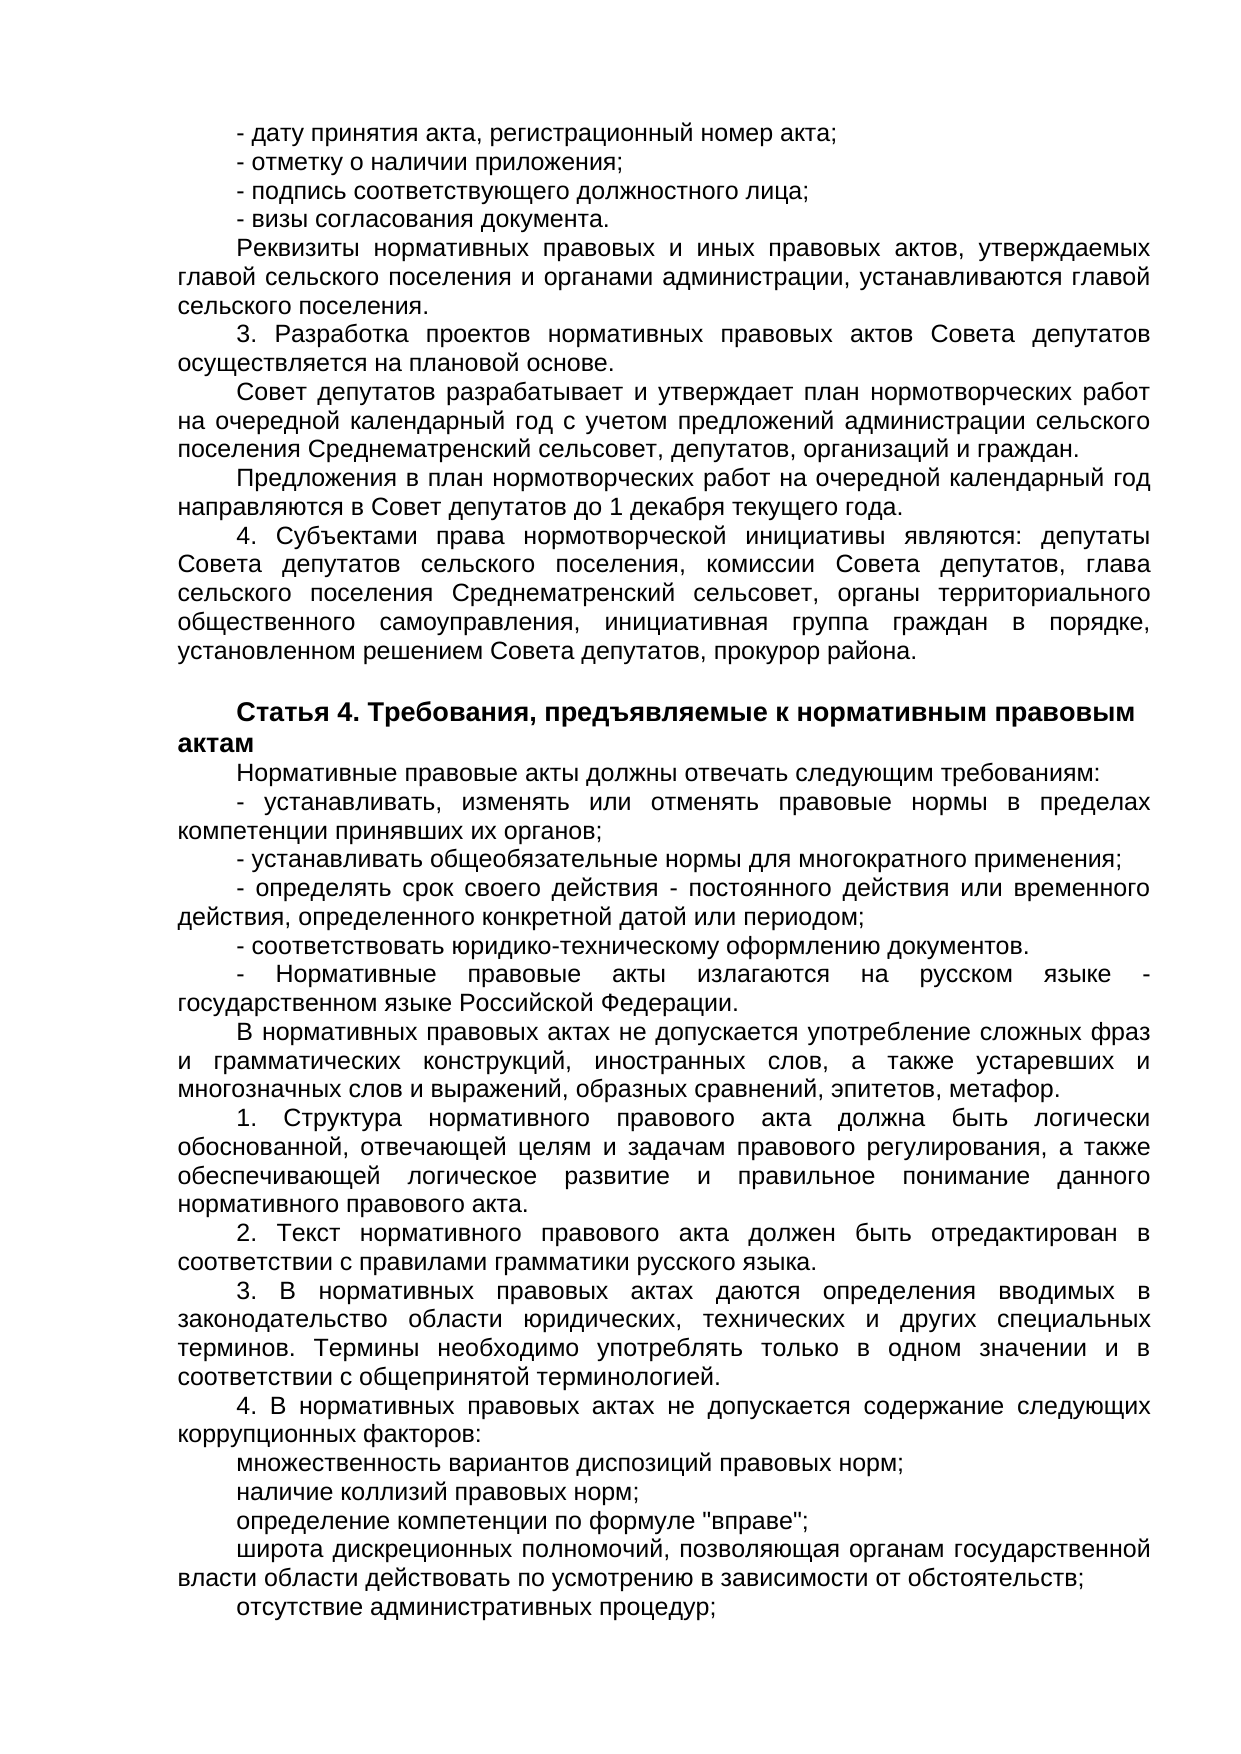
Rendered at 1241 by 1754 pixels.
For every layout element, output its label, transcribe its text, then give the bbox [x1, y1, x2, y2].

text 4. В нормативных правовых актах не допускается содержание следующих коррупционных факторов: [177, 1391, 1152, 1448]
text - соответствовать юридико-техническому оформлению документов. [177, 931, 1152, 959]
text 1. Структура нормативного правового акта должна быть логически обоснованной, отвечающей целям и задачам правового регулирования, а также обеспечивающей логическое развитие и правильное понимание данного нормативного правового акта. [177, 1103, 1152, 1218]
text - Нормативные правовые акты излагаются на русском языке - государственном языке Российской Федерации. [177, 959, 1152, 1017]
text наличие коллизий правовых норм; [177, 1477, 1152, 1506]
text Предложения в план нормотворческих работ на очередной календарный год направляются в Совет депутатов до 1 декабря текущего года. [177, 463, 1152, 521]
text - устанавливать, изменять или отменять правовые нормы в пределах компетенции принявших их органов; [177, 787, 1152, 844]
text Совет депутатов разрабатывает и утверждает план нормотворческих работ на очередной календарный год с учетом предложений администрации сельского поселения Среднематренский сельсовет, депутатов, организаций и граждан. [177, 377, 1152, 463]
text - устанавливать общеобязательные нормы для многократного применения; [177, 844, 1152, 873]
text - отметку о наличии приложения; [177, 147, 1152, 176]
text широта дискреционных полномочий, позволяющая органам государственной власти области действовать по усмотрению в зависимости от обстоятельств; [177, 1534, 1152, 1592]
text Нормативные правовые акты должны отвечать следующим требованиям: [177, 758, 1152, 787]
text В нормативных правовых актах не допускается употребление сложных фраз и грамматических конструкций, иностранных слов, а также устаревших и многозначных слов и выражений, образных сравнений, эпитетов, метафор. [177, 1017, 1152, 1103]
text 3. Разработка проектов нормативных правовых актов Совета депутатов осуществляется на плановой основе. [177, 319, 1152, 377]
text отсутствие административных процедур; [177, 1592, 1152, 1621]
text определение компетенции по формуле "вправе"; [177, 1506, 1152, 1534]
text - визы согласования документа. [177, 204, 1152, 233]
text - дату принятия акта, регистрационный номер акта; [177, 118, 1152, 147]
text 4. Субъектами права нормотворческой инициативы являются: депутаты Совета депутатов сельского поселения, комиссии Совета депутатов, глава сельского поселения Среднематренский сельсовет, органы территориального общественного самоуправления, инициативная группа граждан в порядке, установленном решением Совета депутатов, прокурор района. [177, 521, 1152, 664]
text множественность вариантов диспозиций правовых норм; [177, 1448, 1152, 1477]
text Реквизиты нормативных правовых и иных правовых актов, утверждаемых главой сельского поселения и органами администрации, устанавливаются главой сельского поселения. [177, 233, 1152, 319]
text 3. В нормативных правовых актах даются определения вводимых в законодательство области юридических, технических и других специальных терминов. Термины необходимо употреблять только в одном значении и в соответствии с общепринятой терминологией. [177, 1276, 1152, 1391]
text 2. Текст нормативного правового акта должен быть отредактирован в соответствии с правилами грамматики русского языка. [177, 1218, 1152, 1276]
text - определять срок своего действия - постоянного действия или временного действия, определенного конкретной датой или периодом; [177, 873, 1152, 931]
text - подпись соответствующего должностного лица; [177, 176, 1152, 204]
text Статья 4. Требования, предъявляемые к нормативным правовым актам [177, 696, 1152, 758]
